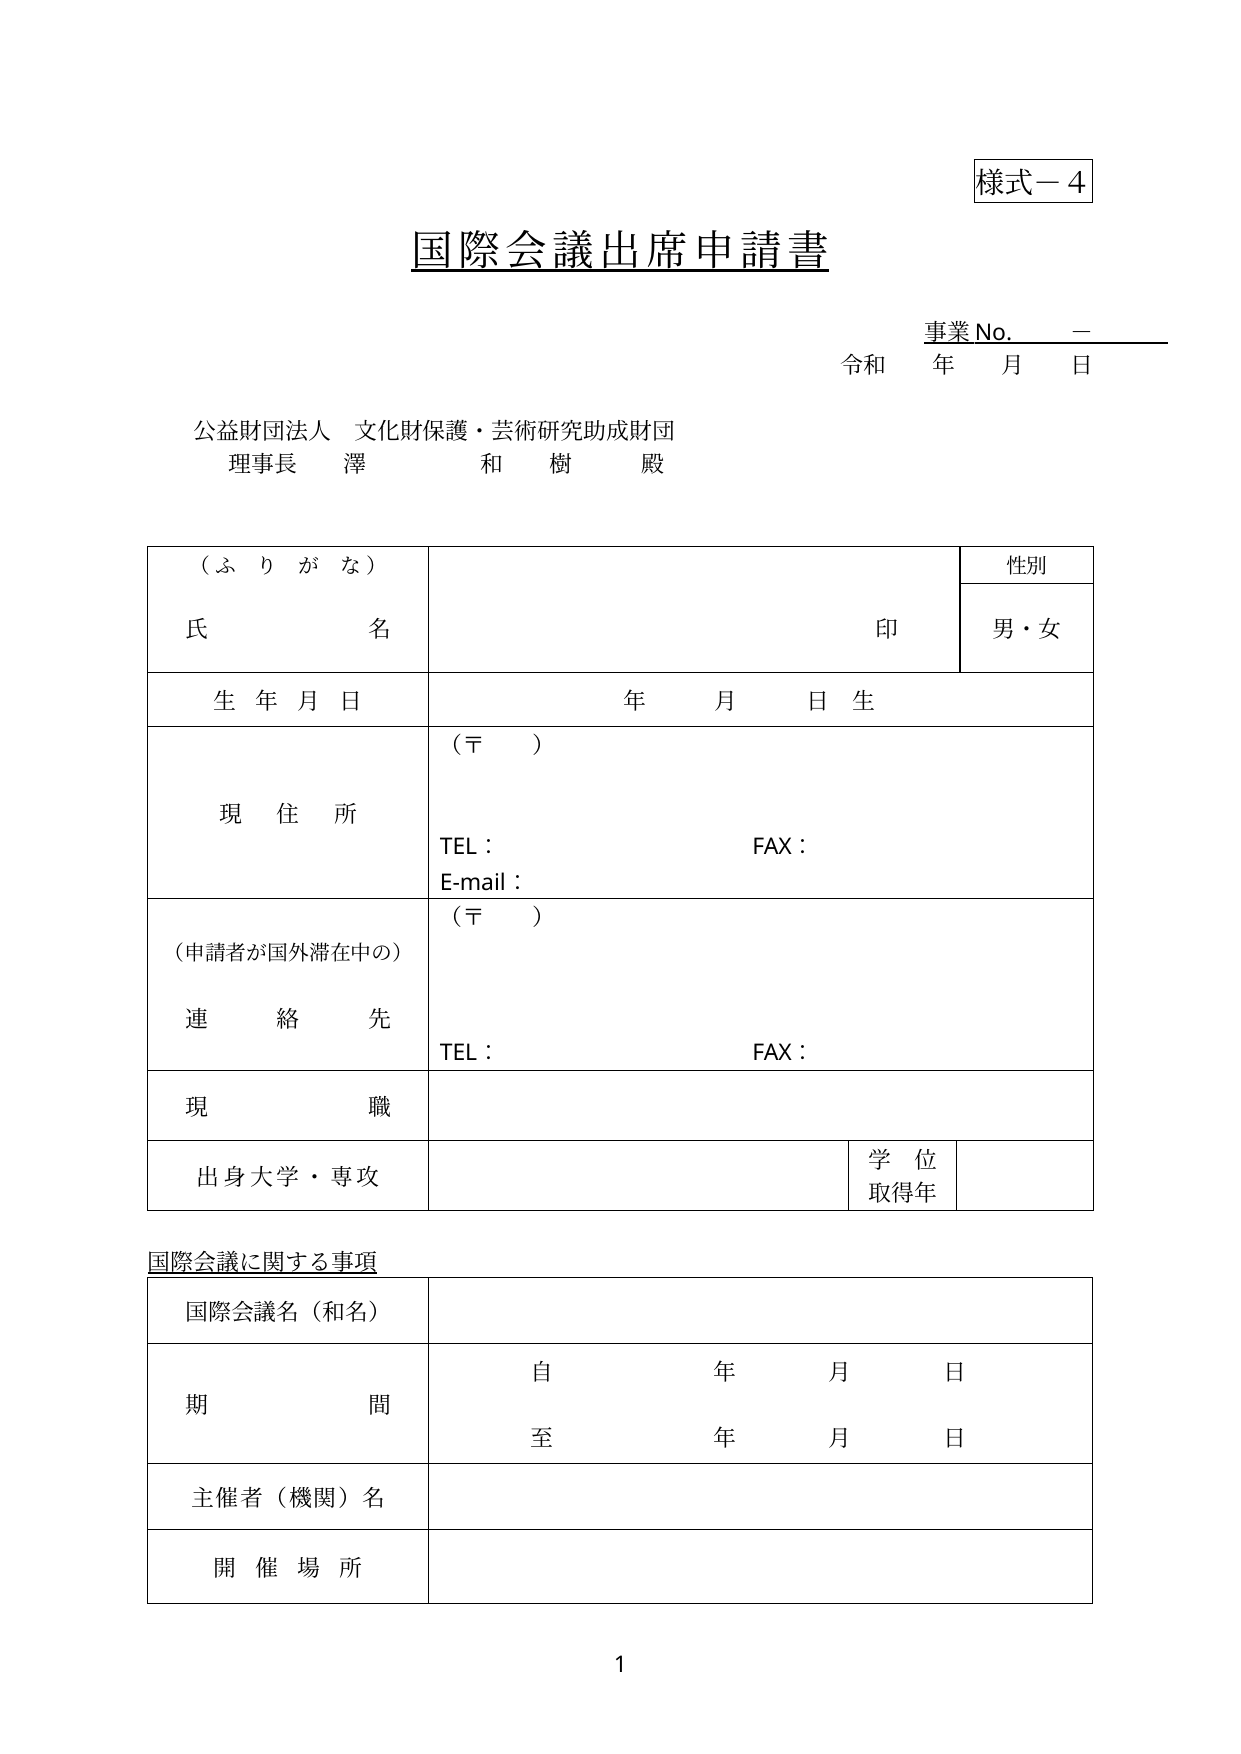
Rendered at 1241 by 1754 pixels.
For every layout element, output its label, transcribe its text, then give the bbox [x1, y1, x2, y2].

table_cell TEL： FAX： [429, 827, 1093, 862]
table_cell （〒 ） [429, 899, 1093, 1031]
table_header 国際会議名（和名） [148, 1278, 428, 1343]
table_cell （〒 ） [429, 727, 1093, 827]
text 事業No. － [148, 314, 1092, 347]
text 理事長 澤 和 樹 殿 [148, 446, 1092, 479]
table_cell [429, 1464, 1092, 1529]
table_cell 主催者（機関）名 [148, 1464, 428, 1529]
table_header 性別 [961, 547, 1093, 583]
table_header [429, 547, 959, 583]
table_cell 学 位 取得年 [849, 1141, 956, 1210]
table_header （ ふ り が な ） [148, 547, 428, 583]
table_cell 男・女 [961, 584, 1093, 672]
table_cell E-mail： [429, 862, 1093, 897]
table_cell 氏 名 [148, 583, 428, 672]
table_cell 生年月日 [148, 673, 428, 726]
table_cell 現 職 [148, 1071, 428, 1140]
text 国 際 会 議 出 席 申 請 書 [148, 214, 1092, 281]
table_header [429, 1278, 1092, 1343]
table_cell （申請者が国外滞在中の） 連 絡 先 [148, 899, 428, 1070]
table_cell [429, 1530, 1092, 1603]
table_cell [957, 1141, 1093, 1210]
table_cell [429, 1071, 1093, 1140]
table_cell 開催場所 [148, 1530, 428, 1603]
table_cell TEL： FAX： [429, 1031, 1093, 1070]
text 国際会議に関する事項 [148, 1244, 1092, 1277]
table_cell 自 年 月 日 至 年 月 日 [429, 1344, 1092, 1463]
text 令和 年 月 日 [148, 347, 1092, 380]
table_cell 年 月 日 生 [429, 673, 1093, 726]
table_cell [429, 1141, 848, 1210]
table_cell 期 間 [148, 1344, 428, 1463]
table_cell 印 [429, 583, 959, 672]
text 公益財団法人 文化財保護・芸術研究助成財団 [148, 413, 1092, 446]
table_cell 出身大学・専攻 [148, 1141, 428, 1210]
text 様式－４ [148, 148, 1092, 214]
table_cell 現住所 [148, 727, 428, 897]
